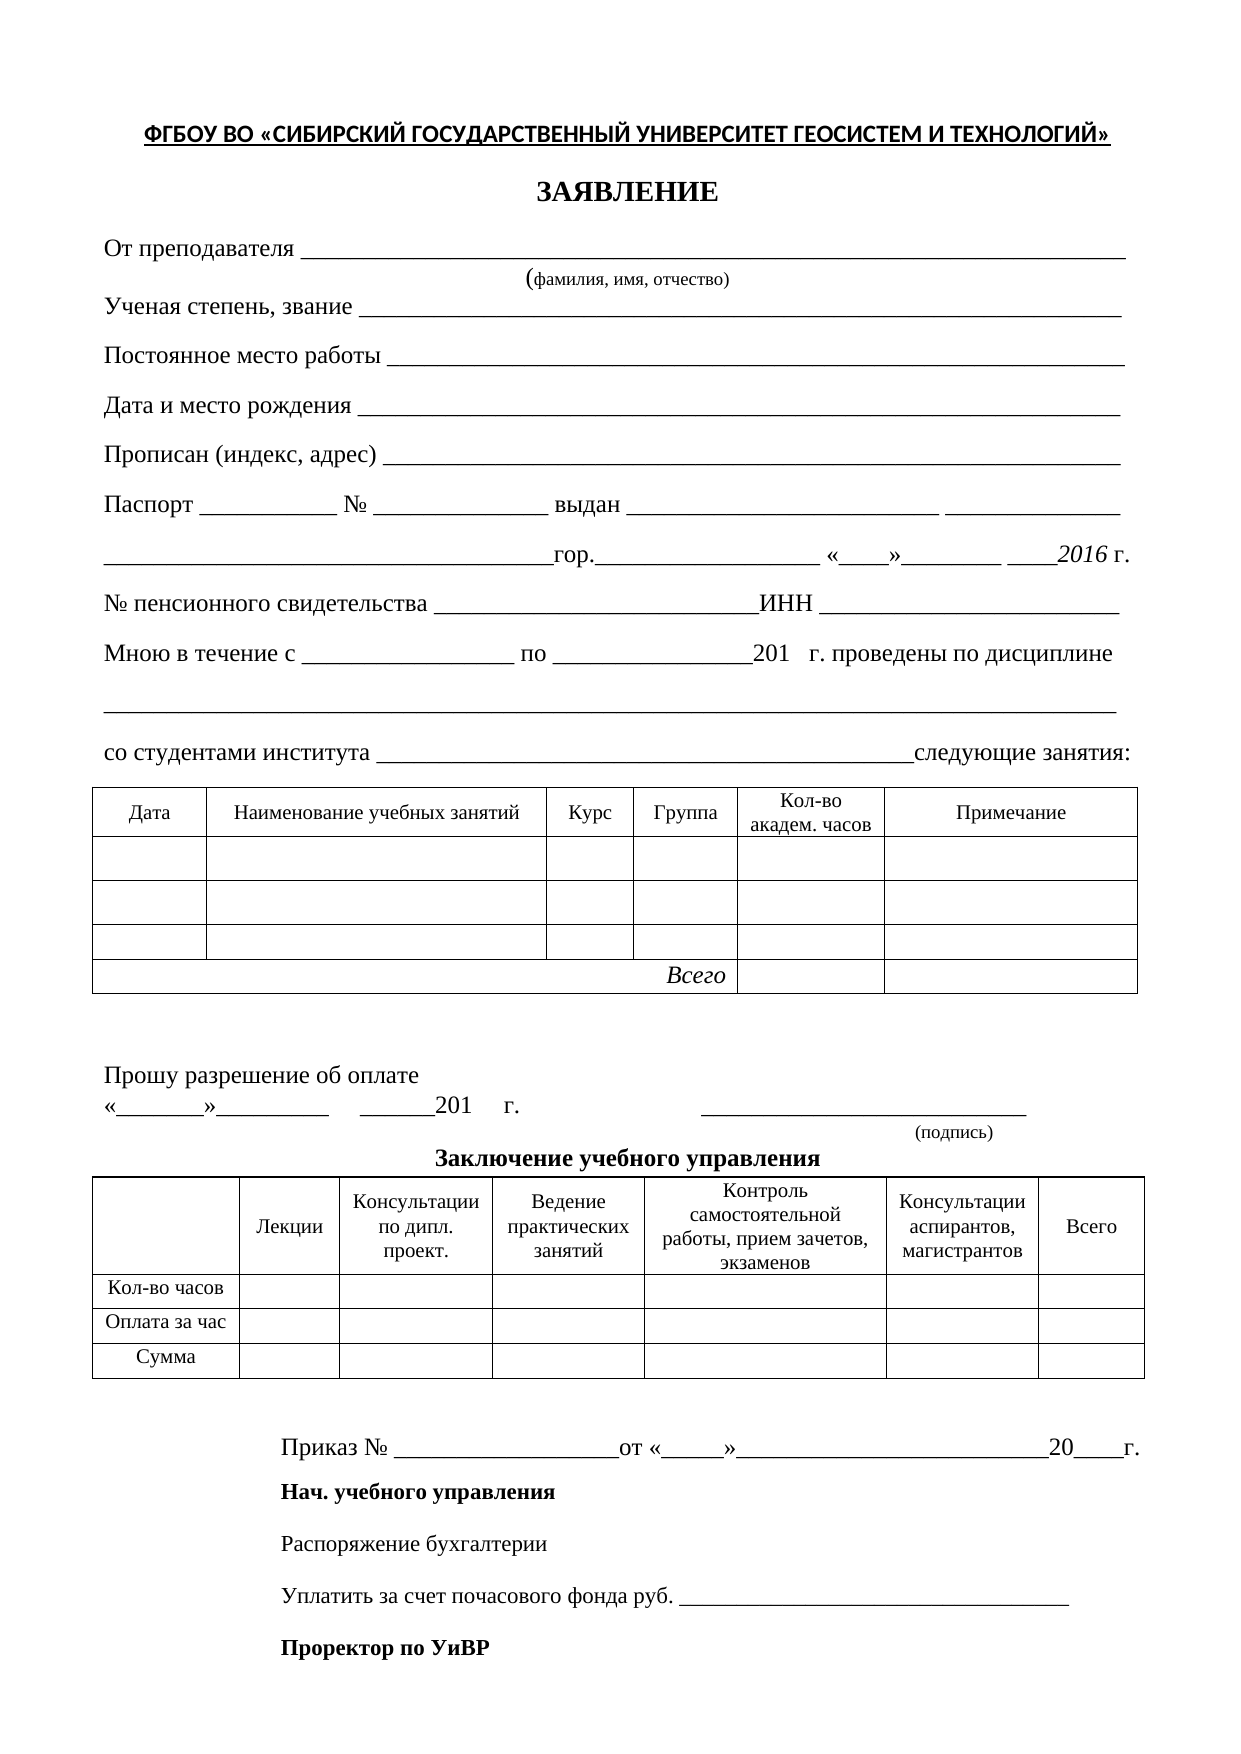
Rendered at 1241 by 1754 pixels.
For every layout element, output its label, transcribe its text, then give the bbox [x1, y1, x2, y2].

table_header Всего [1039, 1178, 1144, 1274]
text Паспорт ___________ № ______________ выдан _________________________ ______________ [103, 489, 1152, 518]
table_header Ведение практических занятий [493, 1178, 644, 1274]
text «_______»_________ ______201 г. __________________________ [103, 1093, 1152, 1118]
table_cell [1039, 1309, 1144, 1343]
table_cell [340, 1275, 492, 1308]
text Прошу разрешение об оплате [103, 1060, 1152, 1089]
table_cell Оплата за час [93, 1309, 239, 1343]
text № пенсионного свидетельства __________________________ИНН ________________________ [103, 588, 1152, 617]
table_cell [1039, 1275, 1144, 1308]
table_cell [493, 1309, 644, 1343]
table_cell [93, 881, 206, 924]
table_cell [240, 1309, 339, 1343]
text Прописан (индекс, адрес) ___________________________________________________________ [103, 439, 1152, 468]
table_cell [493, 1275, 644, 1308]
table_header Лекции [240, 1178, 339, 1274]
text Заключение учебного управления [103, 1143, 1152, 1172]
table_cell [887, 1309, 1038, 1343]
text От преподавателя __________________________________________________________________ [103, 233, 1152, 262]
table_cell [645, 1309, 886, 1343]
table_cell [340, 1344, 492, 1377]
table_header Контроль самостоятельной работы, прием зачетов, экзаменов [645, 1178, 886, 1274]
table_cell [1039, 1344, 1144, 1377]
text Ученая степень, звание _____________________________________________________________ [103, 291, 1152, 319]
table_header [93, 1178, 239, 1274]
table_cell [738, 837, 884, 880]
text Мною в течение с _________________ по ________________201 г. проведены по дисциплине [103, 638, 1152, 667]
table_cell [887, 1275, 1038, 1308]
text ФГБОУ ВО «СИБИРСКИЙ ГОСУДАРСТВЕННЫЙ УНИВЕРСИТЕТ ГЕОСИСТЕМ И ТЕХНОЛОГИЙ» [103, 118, 1152, 149]
table_cell [240, 1275, 339, 1308]
text (фамилия, имя, отчество) [103, 262, 1152, 291]
table_cell Кол-во часов [93, 1275, 239, 1308]
table_header Группа [634, 788, 737, 836]
table_cell [207, 925, 546, 959]
text Постоянное место работы ___________________________________________________________ [103, 340, 1152, 369]
text ____________________________________гор.__________________ «____»________ ____2016 г. [103, 539, 1152, 567]
table_cell [738, 881, 884, 924]
text Дата и место рождения _____________________________________________________________ [103, 390, 1152, 419]
table_cell [207, 881, 546, 924]
text ЗАЯВЛЕНИЕ [103, 174, 1152, 207]
table_cell [634, 925, 737, 959]
table_cell [887, 1344, 1038, 1377]
text (подпись) [841, 1118, 1152, 1143]
table_cell [93, 837, 206, 880]
table_cell [240, 1344, 339, 1377]
text Уплатить за счет почасового фонда руб. __________________________________ [281, 1582, 1152, 1608]
table_header Дата [93, 788, 206, 836]
table_cell Сумма [93, 1344, 239, 1377]
table_cell [885, 881, 1137, 924]
table_cell [885, 960, 1137, 993]
table_cell [738, 925, 884, 959]
table_cell [547, 881, 633, 924]
table_cell [885, 925, 1137, 959]
table_header Наименование учебных занятий [207, 788, 546, 836]
table_cell [547, 925, 633, 959]
table_cell [885, 837, 1137, 880]
table_cell [340, 1309, 492, 1343]
table_cell [645, 1275, 886, 1308]
table_cell [547, 837, 633, 880]
table_cell [645, 1344, 886, 1377]
text Распоряжение бухгалтерии [281, 1530, 1152, 1556]
table_cell Всего [93, 960, 737, 993]
table_cell [93, 925, 206, 959]
table_cell [634, 881, 737, 924]
text со студентами института ___________________________________________следующие занятия: [103, 737, 1152, 766]
table_header Консультации аспирантов, магистрантов [887, 1178, 1038, 1274]
text Приказ № __________________от «_____»_________________________20____г. [281, 1432, 1152, 1461]
table_header Кол-во академ. часов [738, 788, 884, 836]
table_header Примечание [885, 788, 1137, 836]
text _________________________________________________________________________________ [103, 687, 1152, 716]
table_header Консультации по дипл. проект. [340, 1178, 492, 1274]
table_cell [738, 960, 884, 993]
text Нач. учебного управления [281, 1478, 1152, 1504]
table_cell [634, 837, 737, 880]
table_cell [207, 837, 546, 880]
text Проректор по УиВР [281, 1634, 1152, 1660]
table_header Курс [547, 788, 633, 836]
table_cell [493, 1344, 644, 1377]
